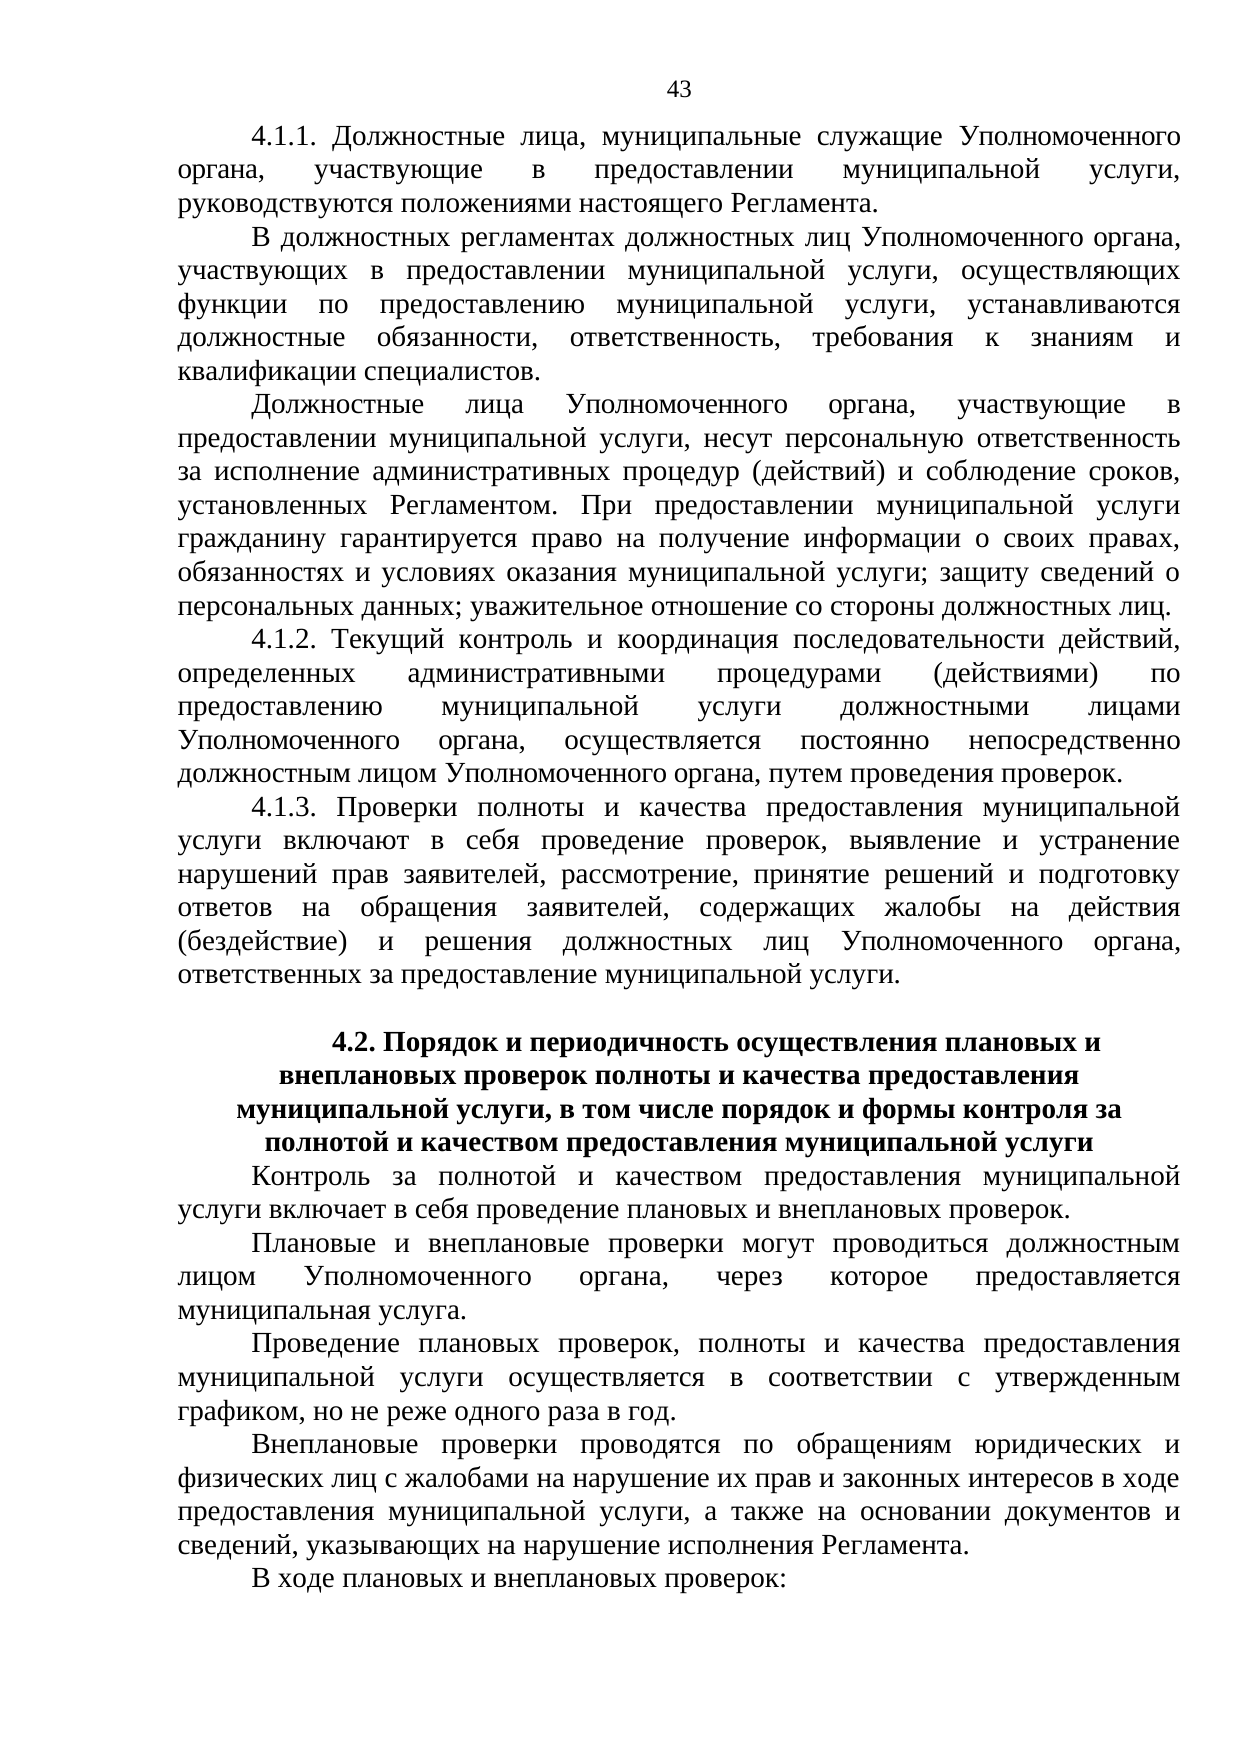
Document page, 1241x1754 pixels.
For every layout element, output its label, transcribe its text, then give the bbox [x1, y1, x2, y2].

text В должностных регламентах должностных лиц Уполномоченного органа, участвующих в предоставлении муниципальной услуги, осуществляющих функции по предоставлению муниципальной услуги, устанавливаются должностные обязанности, ответственность, требования к знаниям и квалификации специалистов. [177, 219, 1181, 386]
text Контроль за полнотой и качеством предоставления муниципальной услуги включает в себя проведение плановых и внеплановых проверок. [177, 1158, 1181, 1225]
text Проведение плановых проверок, полноты и качества предоставления муниципальной услуги осуществляется в соответствии с утвержденным графиком, но не реже одного раза в год. [177, 1326, 1181, 1426]
text В ходе плановых и внеплановых проверок: [177, 1560, 1181, 1594]
text 4.1.2. Текущий контроль и координация последовательности действий, определенных административными процедурами (действиями) по предоставлению муниципальной услуги должностными лицами Уполномоченного органа, осуществляется постоянно непосредственно должностным лицом Уполномоченного органа, путем проведения проверок. [177, 621, 1181, 789]
text Плановые и внеплановые проверки могут проводиться должностным лицом Уполномоченного органа, через которое предоставляется муниципальная услуга. [177, 1225, 1181, 1326]
text Должностные лица Уполномоченного органа, участвующие в предоставлении муниципальной услуги, несут персональную ответственность за исполнение административных процедур (действий) и соблюдение сроков, установленных Регламентом. При предоставлении муниципальной услуги гражданину гарантируется право на получение информации о своих правах, обязанностях и условиях оказания муниципальной услуги; защиту сведений о персональных данных; уважительное отношение со стороны должностных лиц. [177, 386, 1181, 621]
text Внеплановые проверки проводятся по обращениям юридических и физических лиц с жалобами на нарушение их прав и законных интересов в ходе предоставления муниципальной услуги, а также на основании документов и сведений, указывающих на нарушение исполнения Регламента. [177, 1426, 1181, 1560]
text 4.2. Порядок и периодичность осуществления плановых и внеплановых проверок полноты и качества предоставления муниципальной услуги, в том числе порядок и формы контроля за полнотой и качеством предоставления муниципальной услуги [177, 1024, 1181, 1158]
text 4.1.3. Проверки полноты и качества предоставления муниципальной услуги включают в себя проведение проверок, выявление и устранение нарушений прав заявителей, рассмотрение, принятие решений и подготовку ответов на обращения заявителей, содержащих жалобы на действия (бездействие) и решения должностных лиц Уполномоченного органа, ответственных за предоставление муниципальной услуги. [177, 789, 1181, 990]
text 4.1.1. Должностные лица, муниципальные служащие Уполномоченного органа, участвующие в предоставлении муниципальной услуги, руководствуются положениями настоящего Регламента. [177, 118, 1181, 219]
